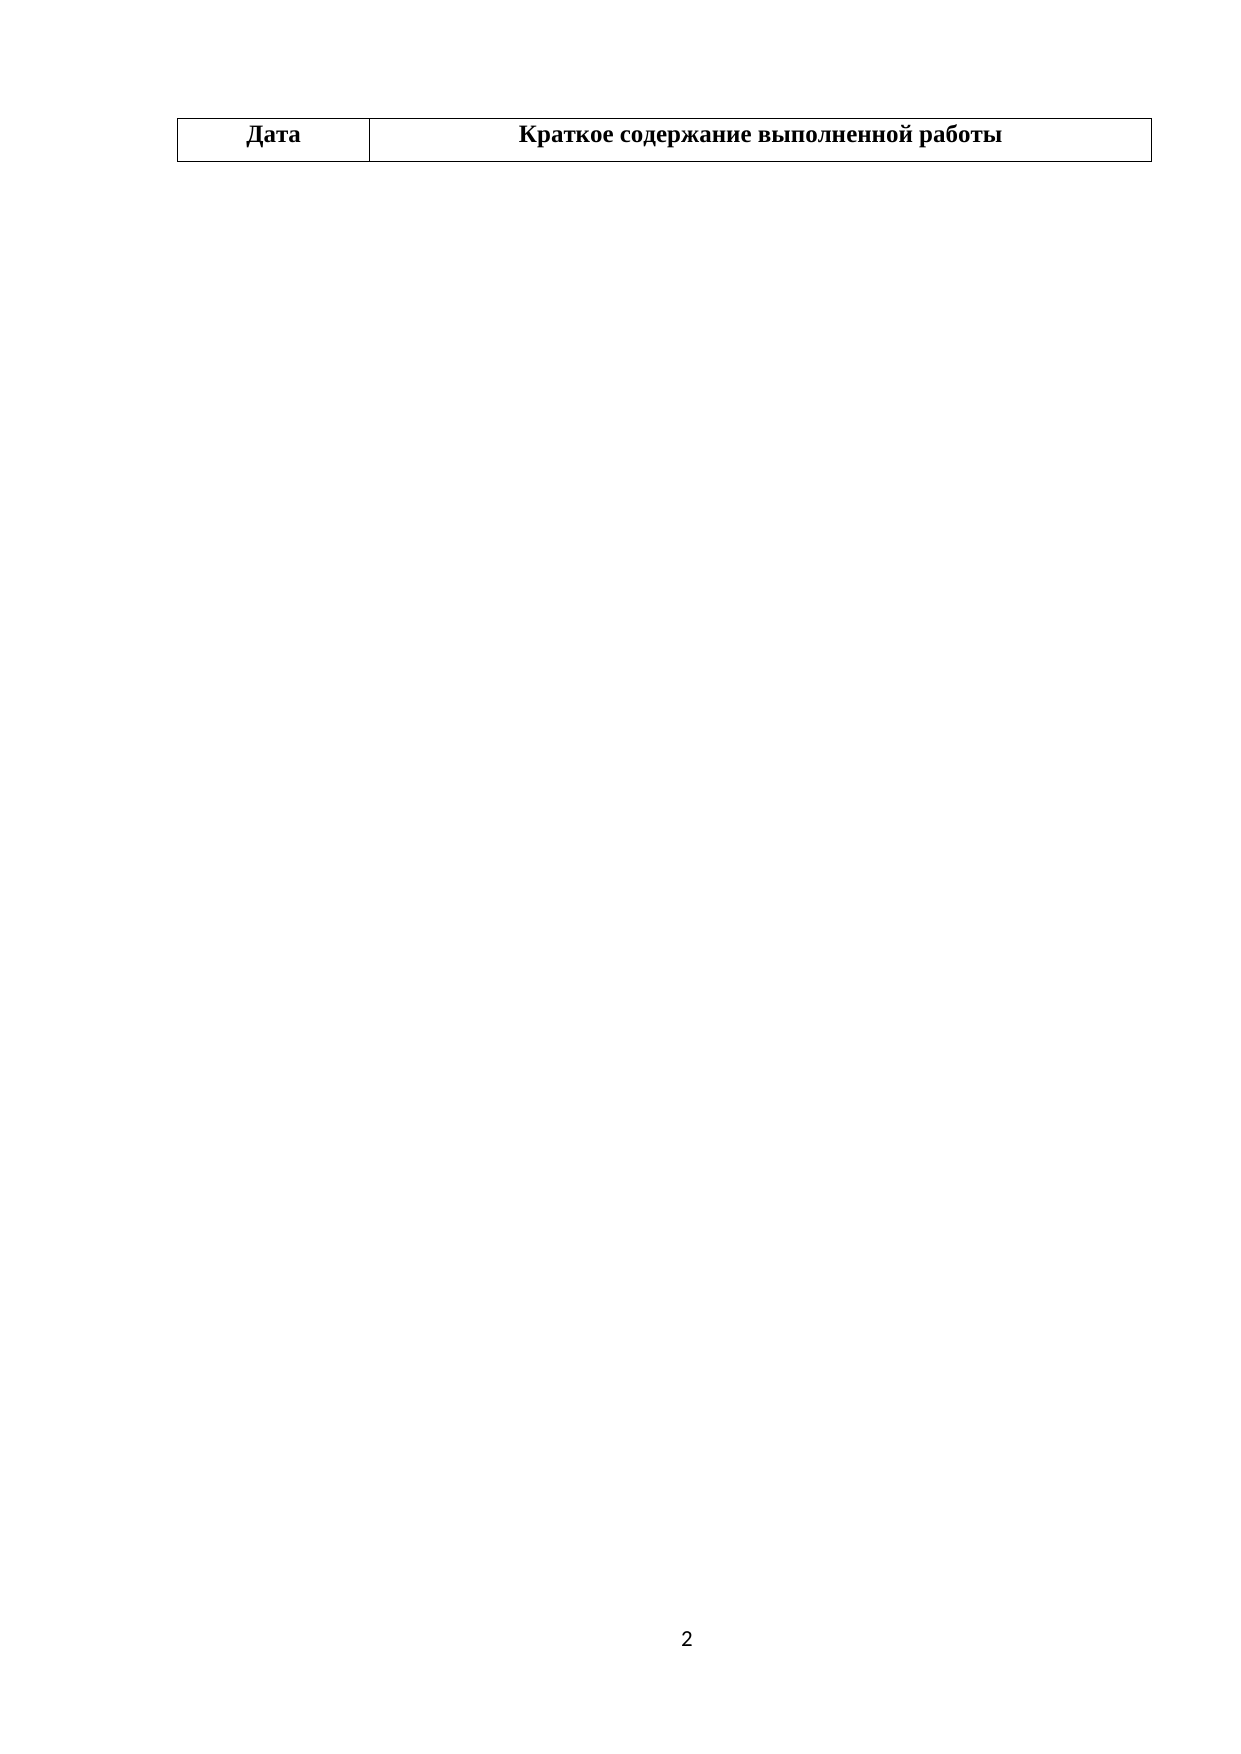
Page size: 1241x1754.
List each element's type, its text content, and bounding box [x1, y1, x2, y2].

table_header Дата [178, 119, 369, 161]
table_header Краткое содержание выполненной работы [370, 119, 1151, 161]
